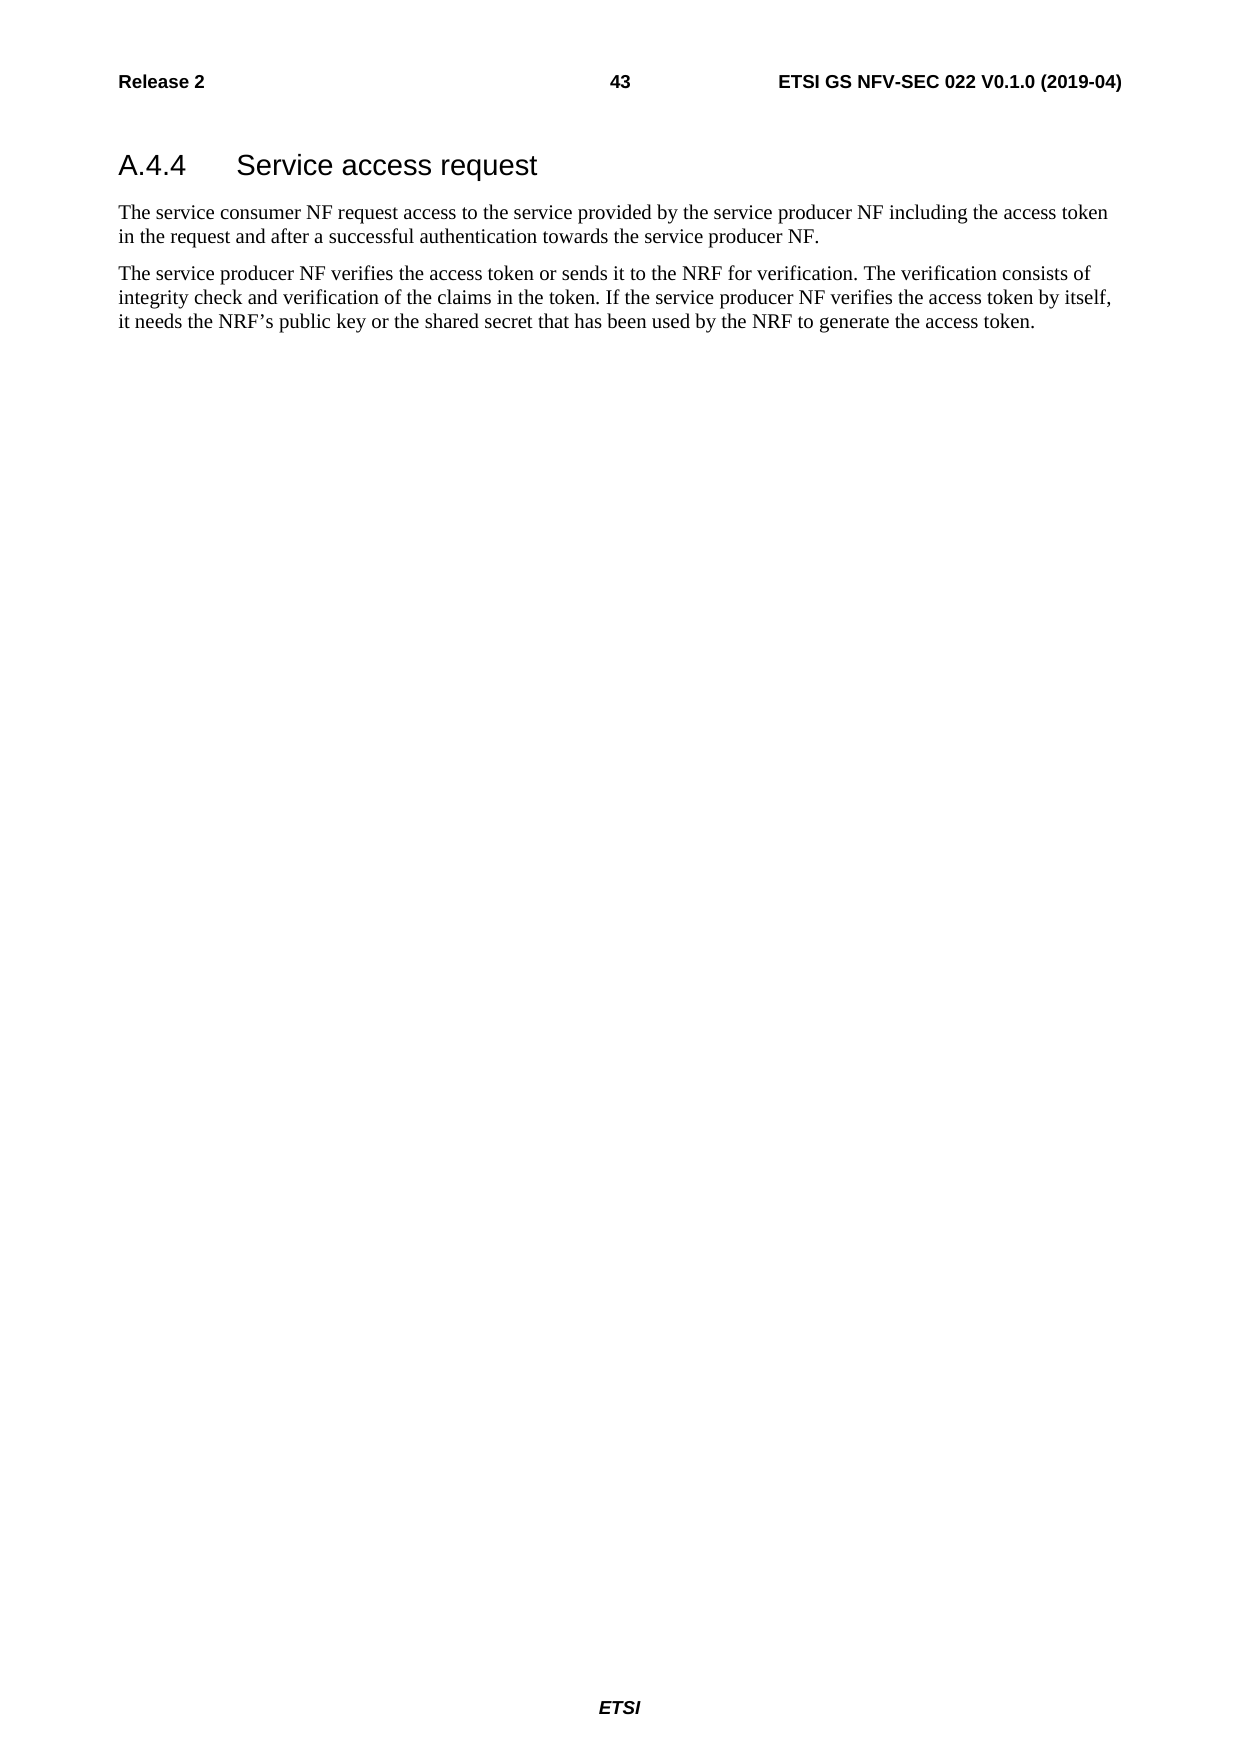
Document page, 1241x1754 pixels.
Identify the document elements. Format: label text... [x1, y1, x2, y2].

subtitle A.4.4 Service access request [118, 148, 1122, 181]
text The service producer NF verifies the access token or sends it to the NRF for verification. The verification consists of integrity check and verification of the claims in the token. If the service producer NF verifies the access token by itself, it needs the NRF’s public key or the shared secret that has been used by the NRF to generate the access token. [118, 261, 1122, 333]
text The service consumer NF request access to the service provided by the service producer NF including the access token in the request and after a successful authentication towards the service producer NF. [118, 200, 1122, 248]
